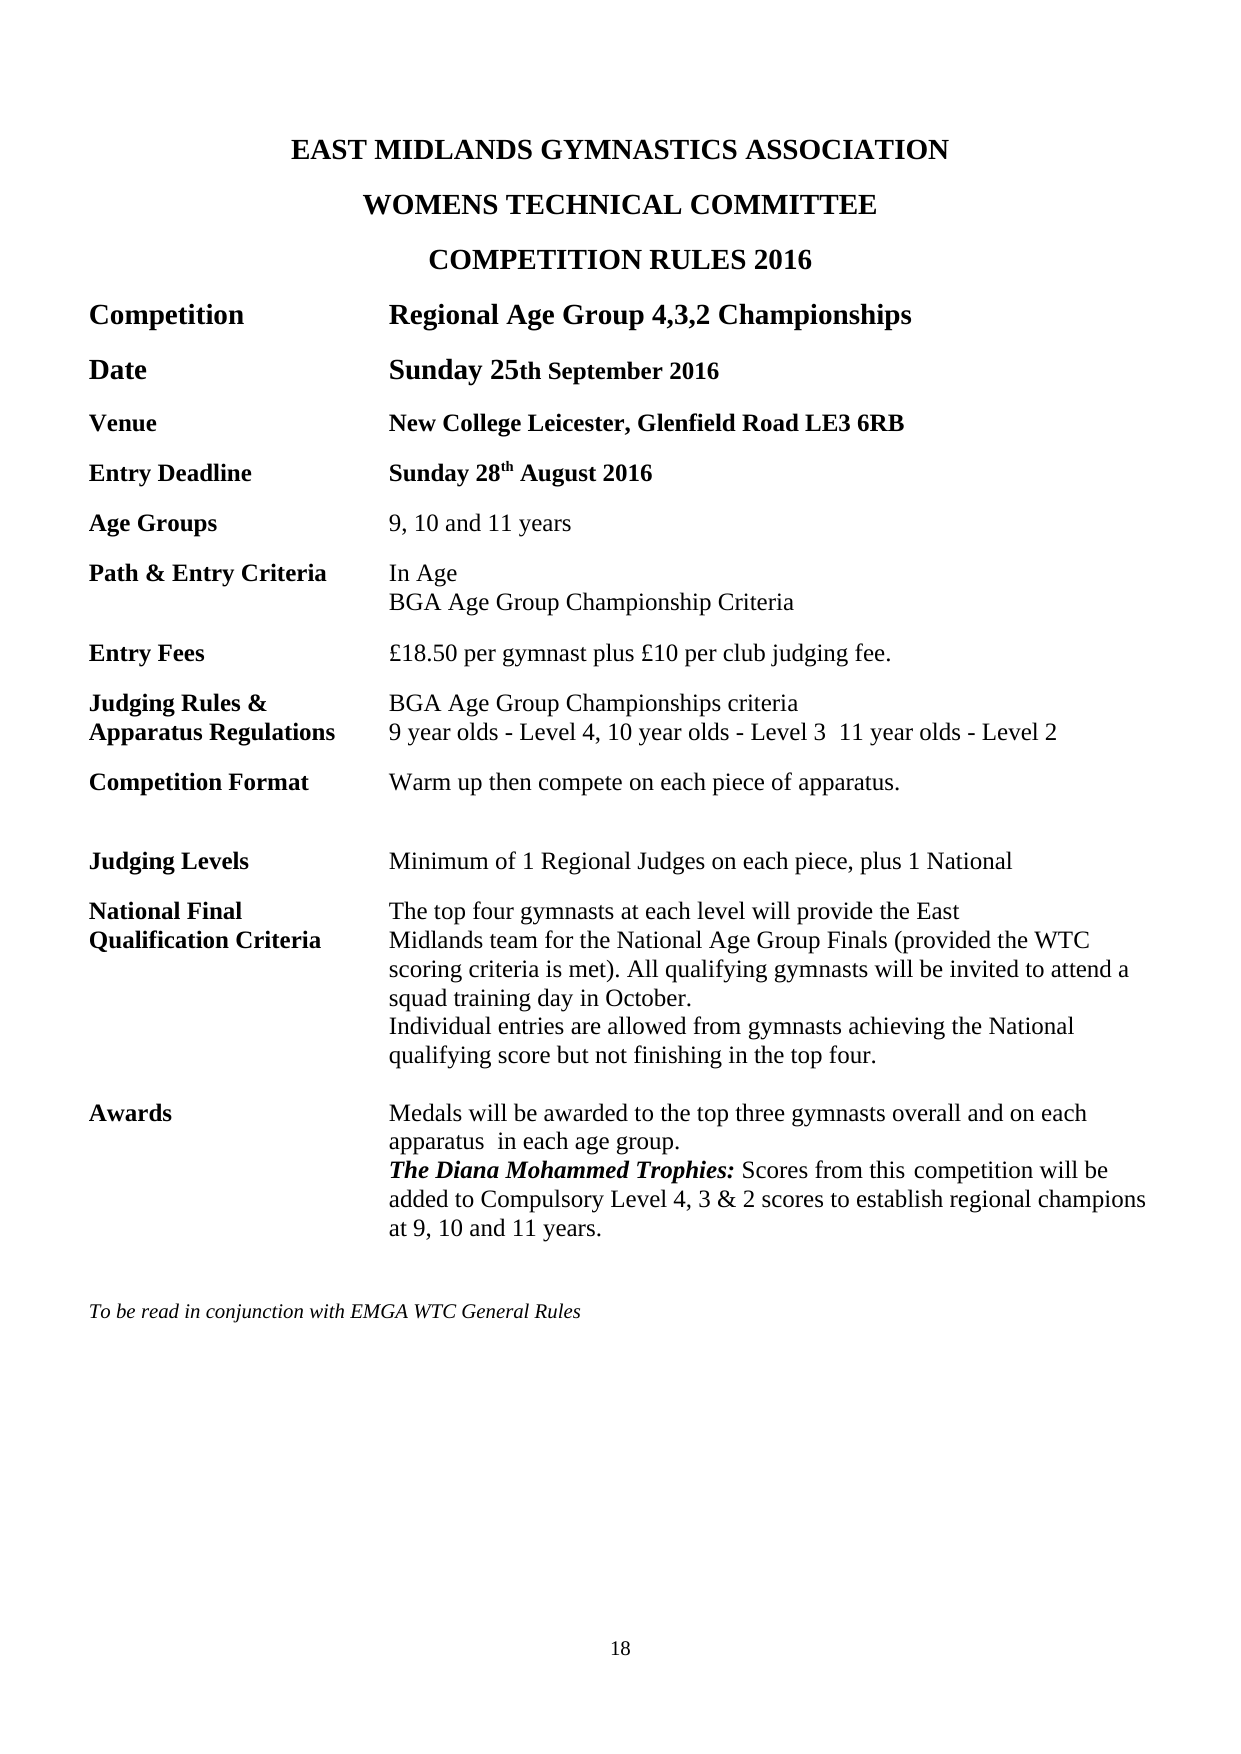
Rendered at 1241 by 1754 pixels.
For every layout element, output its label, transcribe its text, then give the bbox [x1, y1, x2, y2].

text Age Groups 9, 10 and 11 years [89, 508, 1152, 537]
text Competition Format Warm up then compete on each piece of apparatus. [89, 767, 1152, 796]
text Venue New College Leicester, Glenfield Road LE3 6RB [89, 408, 1152, 436]
text Date Sunday 25th September 2016 [89, 352, 1152, 386]
text Judging Levels Minimum of 1 Regional Judges on each piece, plus 1 National [89, 846, 1152, 875]
text The Diana Mohammed Trophies: Scores from this competition will be added to Compulsory Level 4, 3 & 2 scores to establish regional champions at 9, 10 and 11 years. [389, 1155, 1152, 1241]
text To be read in conjunction with EMGA WTC General Rules [89, 1299, 1152, 1323]
text Qualification Criteria Midlands team for the National Age Group Finals (provided the WTC scoring criteria is met). All qualifying gymnasts will be invited to attend a squad training day in October. [89, 925, 1152, 1011]
text Judging Rules & BGA Age Group Championships criteria [89, 688, 1152, 717]
text Competition Regional Age Group 4,3,2 Championships [89, 297, 1214, 331]
text National Final The top four gymnasts at each level will provide the East [89, 896, 1152, 925]
text Entry Deadline Sunday 28th August 2016 [89, 458, 1152, 487]
text Entry Fees £18.50 per gymnast plus £10 per club judging fee. [89, 638, 1152, 666]
text BGA Age Group Championship Criteria [89, 587, 1214, 616]
text Path & Entry Criteria In Age [89, 558, 1214, 587]
text Apparatus Regulations 9 year olds - Level 4, 10 year olds - Level 3 11 year olds - Level 2 [89, 717, 1152, 745]
text EAST MIDLANDS GYMNASTICS ASSOCIATION [89, 132, 1152, 166]
text Individual entries are allowed from gymnasts achieving the National qualifying score but not finishing in the top four. [389, 1011, 1152, 1069]
text WOMENS TECHNICAL COMMITTEE [89, 187, 1152, 221]
text COMPETITION RULES 2016 [89, 242, 1152, 276]
text Awards Medals will be awarded to the top three gymnasts overall and on each apparatus in each age group. [89, 1098, 1152, 1155]
